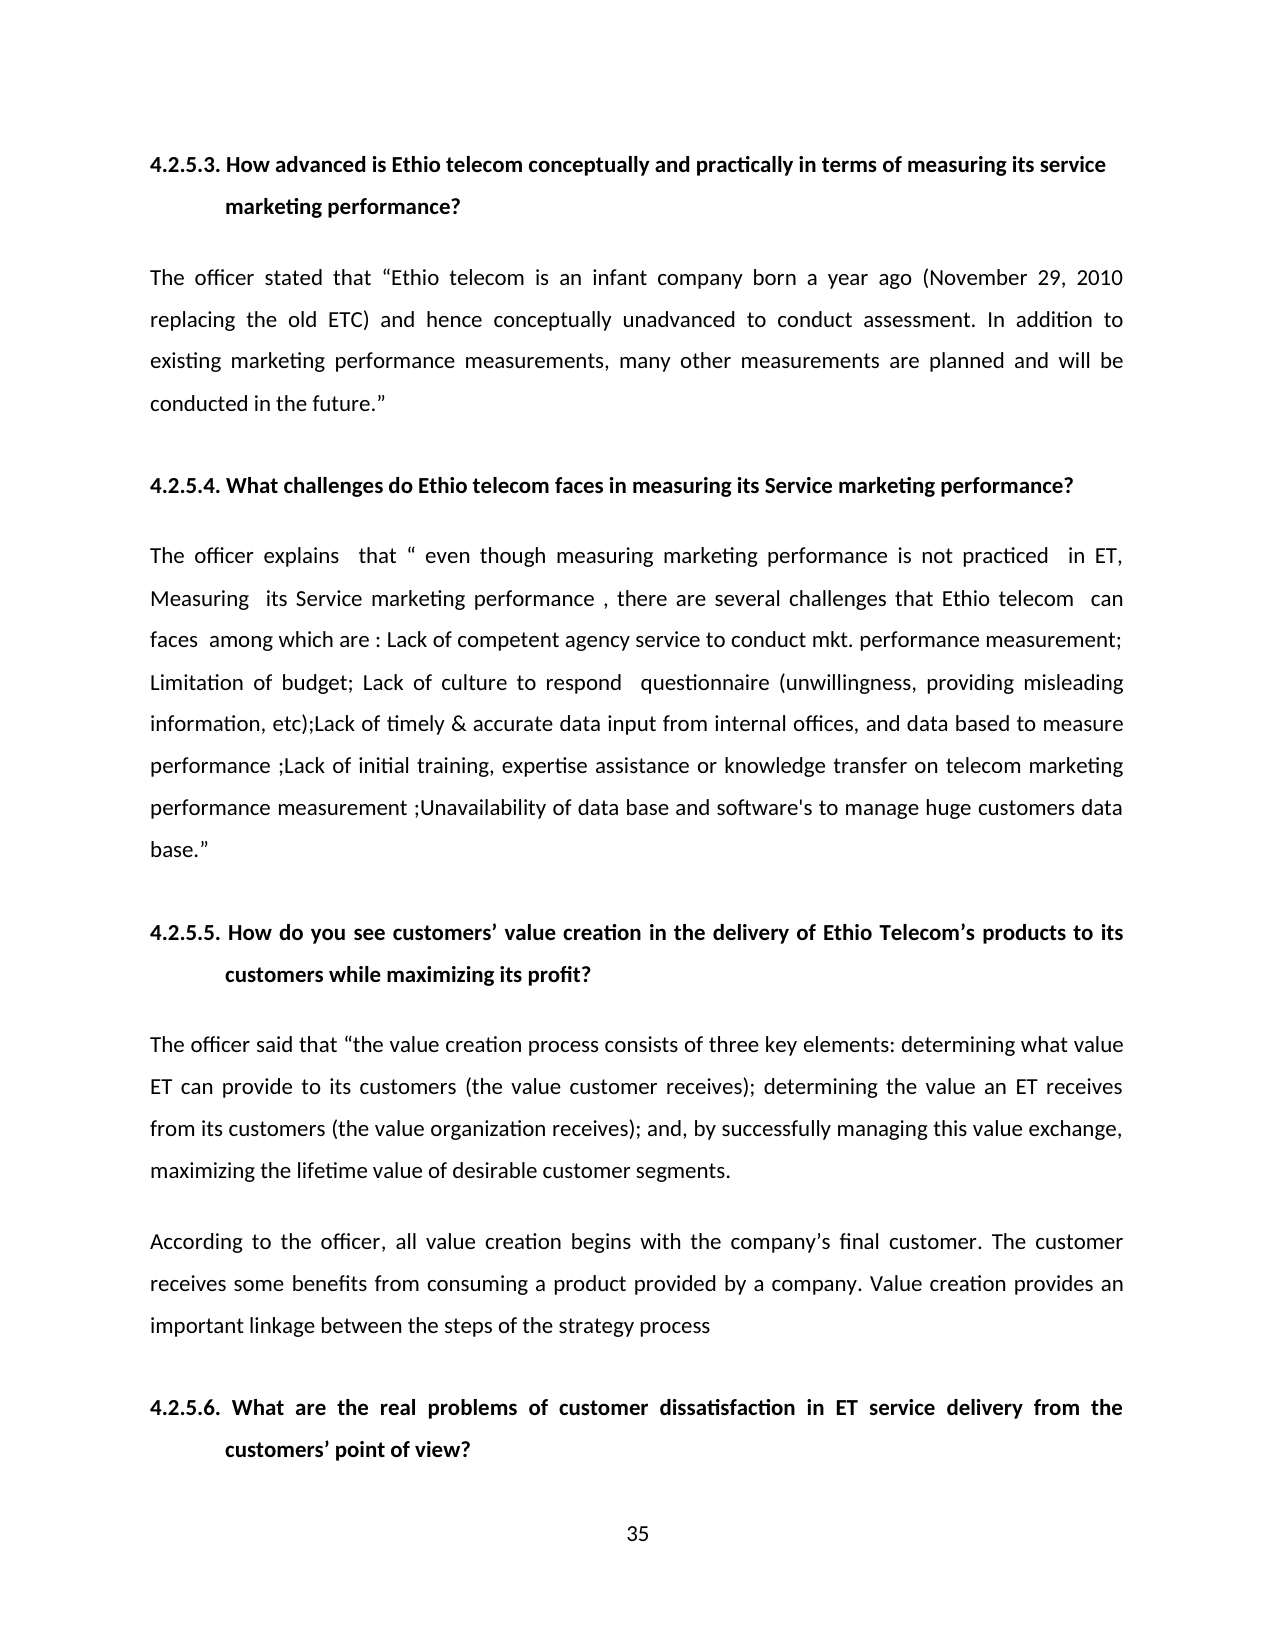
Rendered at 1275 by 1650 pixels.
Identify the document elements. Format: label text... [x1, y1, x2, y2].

text 4.2.5.5. How do you see customers’ value creation in the delivery of Ethio Telecom’s products to its customers while maximizing its profit? [150, 918, 1125, 988]
text 4.2.5.4. What challenges do Ethio telecom faces in measuring its Service marketing performance? [150, 471, 1125, 499]
text 4.2.5.6. What are the real problems of customer dissatisfaction in ET service delivery from the customers’ point of view? [150, 1393, 1125, 1463]
text The officer stated that “Ethio telecom is an infant company born a year ago (November 29, 2010 replacing the old ETC) and hence conceptually unadvanced to conduct assessment. In addition to existing marketing performance measurements, many other measurements are planned and will be conducted in the future.” [150, 263, 1125, 417]
text According to the officer, all value creation begins with the company’s final customer. The customer receives some benefits from consuming a product provided by a company. Value creation provides an important linkage between the steps of the strategy process [150, 1227, 1125, 1339]
text The officer said that “the value creation process consists of three key elements: determining what value ET can provide to its customers (the value customer receives); determining the value an ET receives from its customers (the value organization receives); and, by successfully managing this value exchange, maximizing the lifetime value of desirable customer segments. [150, 1031, 1125, 1184]
text The officer explains that “ even though measuring marketing performance is not practiced in ET, Measuring its Service marketing performance , there are several challenges that Ethio telecom can faces among which are : Lack of competent agency service to conduct mkt. performance measurement; Limitation of budget; Lack of culture to respond questionnaire (unwillingness, providing misleading information, etc);Lack of timely & accurate data input from internal offices, and data based to measure performance ;Lack of initial training, expertise assistance or knowledge transfer on telecom marketing performance measurement ;Unavailability of data base and software's to manage huge customers data base.” [150, 542, 1125, 863]
text 4.2.5.3. How advanced is Ethio telecom conceptually and practically in terms of measuring its service marketing performance? [150, 150, 1125, 220]
